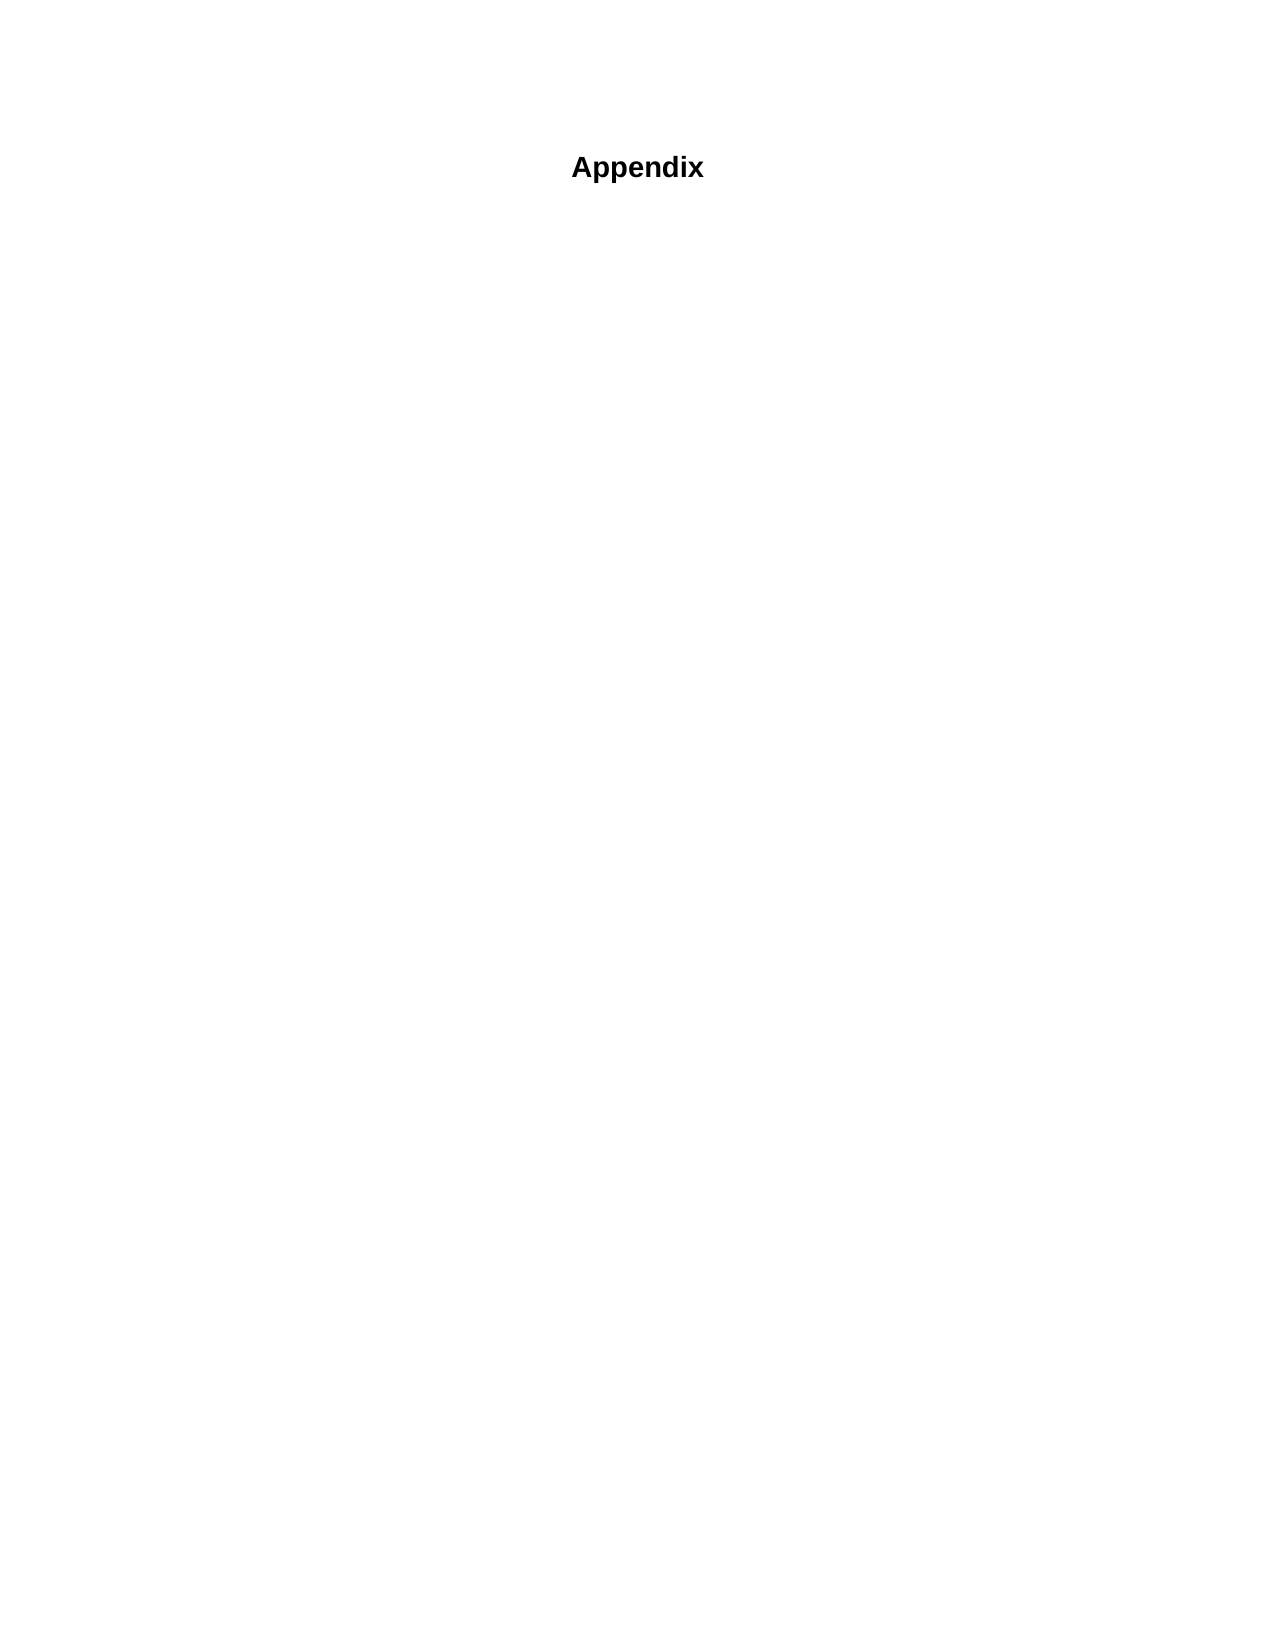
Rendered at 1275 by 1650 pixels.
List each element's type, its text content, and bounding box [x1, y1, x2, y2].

subtitle Appendix [150, 150, 1125, 183]
